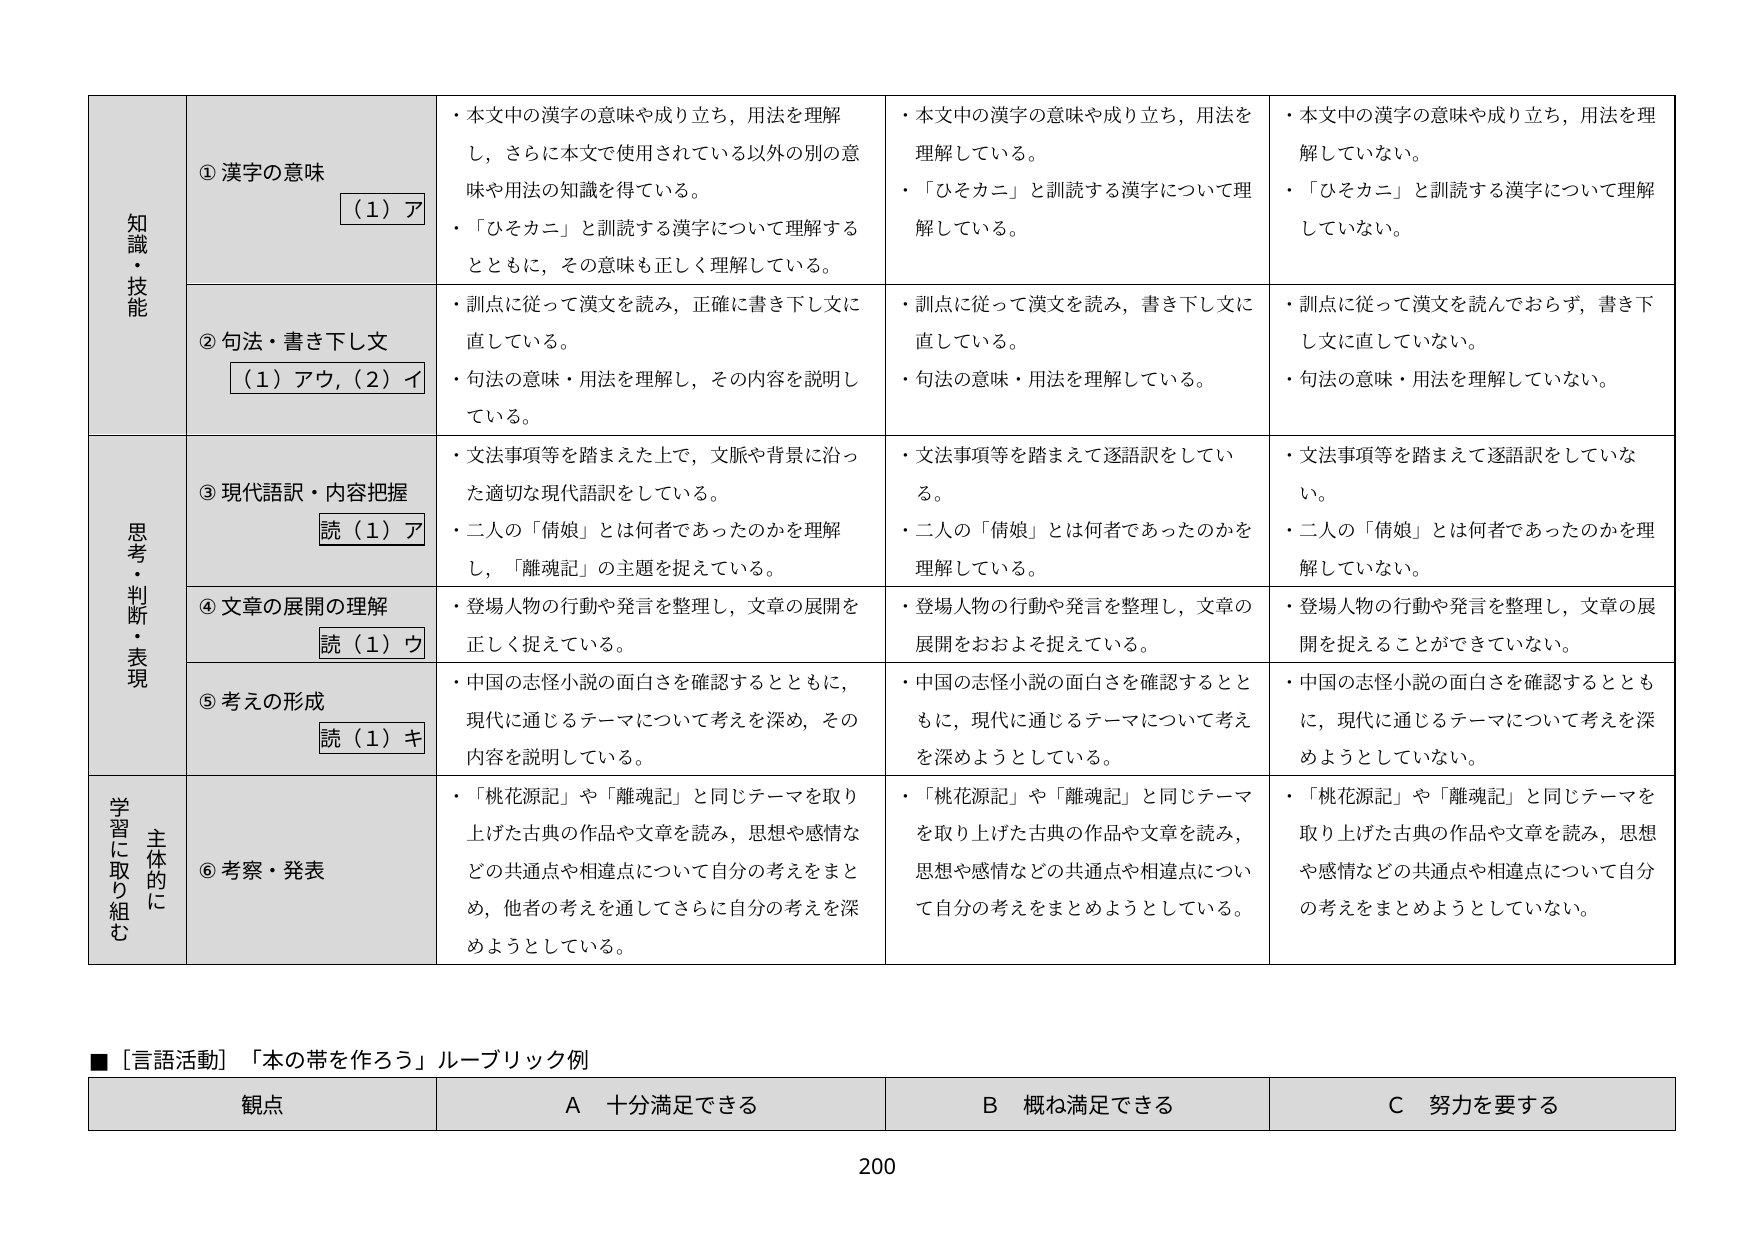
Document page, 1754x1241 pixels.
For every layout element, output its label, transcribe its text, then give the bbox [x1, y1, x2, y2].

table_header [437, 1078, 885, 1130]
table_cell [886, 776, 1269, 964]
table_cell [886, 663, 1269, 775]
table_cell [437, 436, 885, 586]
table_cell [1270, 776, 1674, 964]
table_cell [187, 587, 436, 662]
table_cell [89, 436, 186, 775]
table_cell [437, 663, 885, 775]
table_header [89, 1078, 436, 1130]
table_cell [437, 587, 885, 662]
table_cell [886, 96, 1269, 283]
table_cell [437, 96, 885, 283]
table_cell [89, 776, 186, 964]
text ■［言語活動］「本の帯を作ろう」ルーブリック例 [89, 1040, 1665, 1077]
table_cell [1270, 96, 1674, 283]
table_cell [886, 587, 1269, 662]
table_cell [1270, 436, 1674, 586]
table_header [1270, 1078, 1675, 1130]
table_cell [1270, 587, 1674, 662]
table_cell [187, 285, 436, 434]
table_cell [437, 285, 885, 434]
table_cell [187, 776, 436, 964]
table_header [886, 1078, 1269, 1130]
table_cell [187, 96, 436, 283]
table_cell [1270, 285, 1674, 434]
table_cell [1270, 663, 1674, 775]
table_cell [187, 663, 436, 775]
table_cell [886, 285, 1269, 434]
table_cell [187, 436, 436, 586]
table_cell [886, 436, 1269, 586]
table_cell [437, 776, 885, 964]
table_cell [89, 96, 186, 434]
